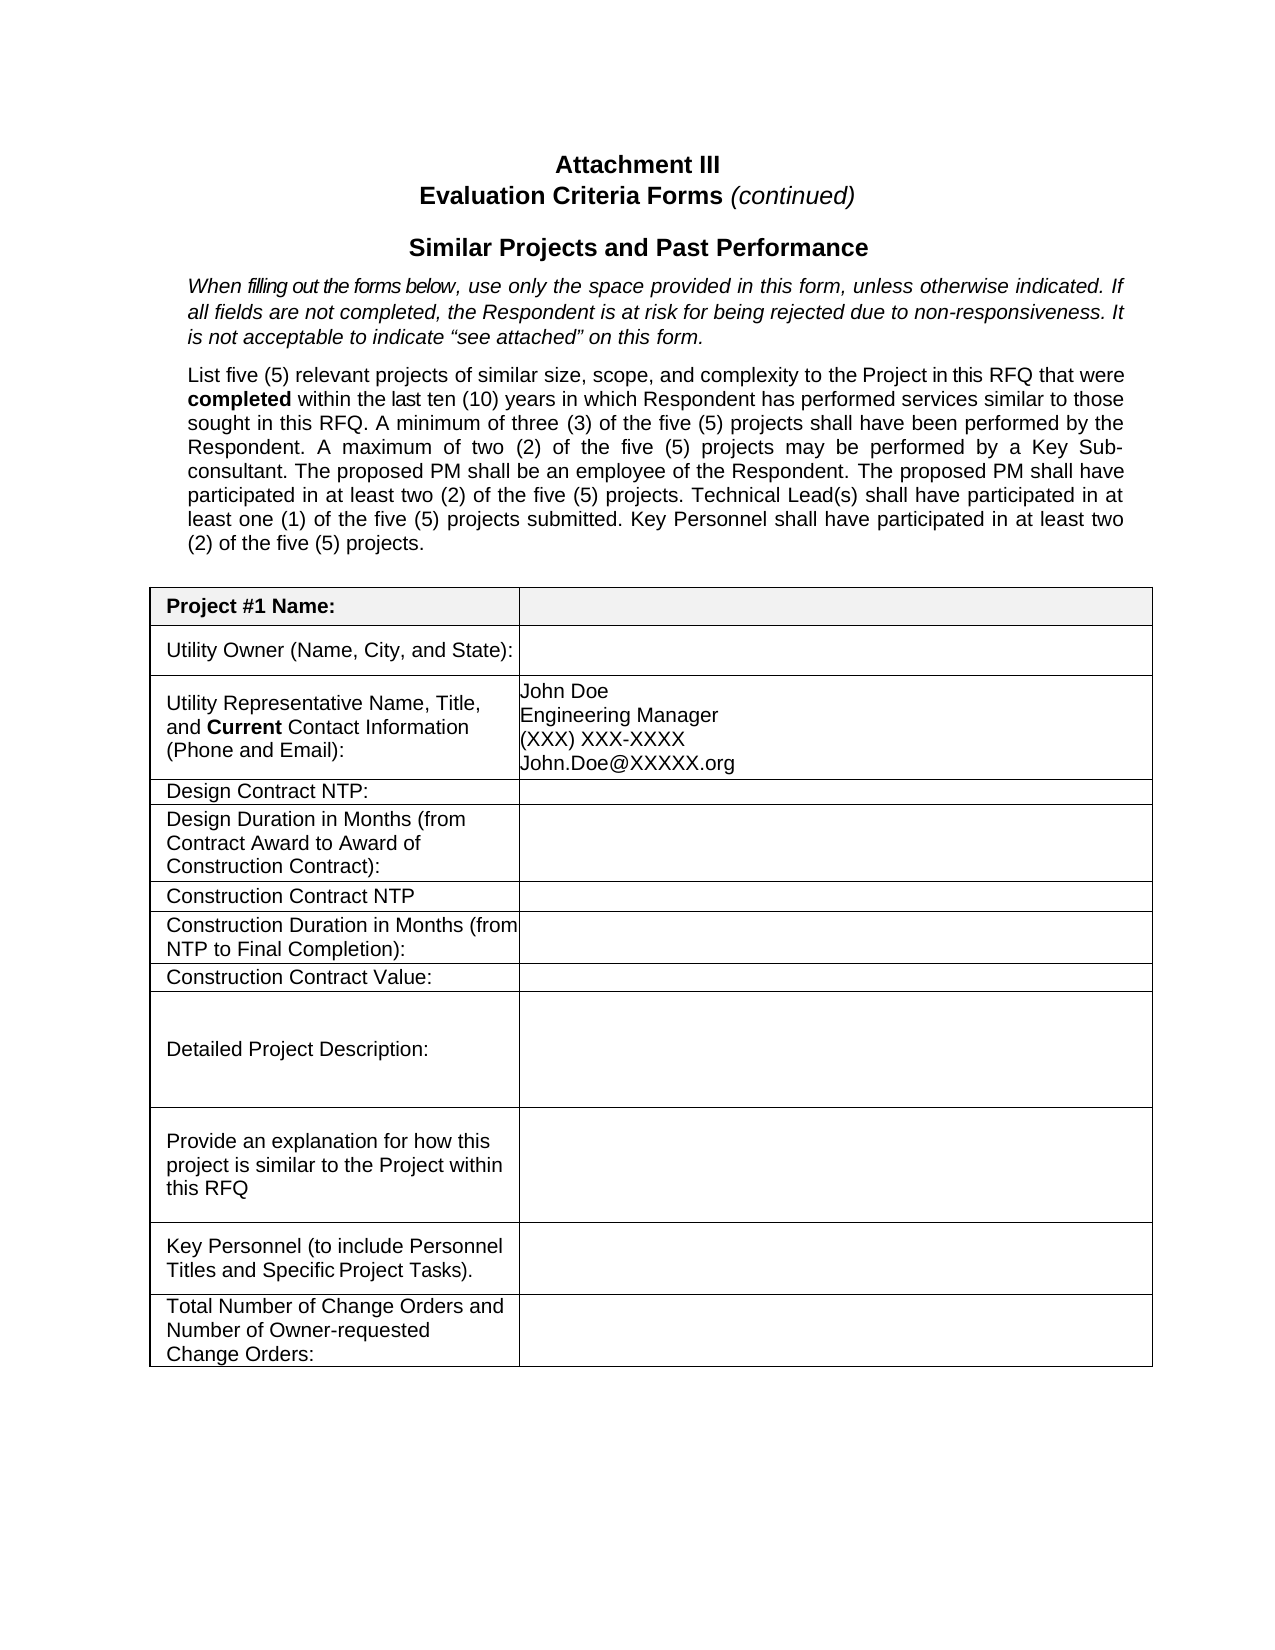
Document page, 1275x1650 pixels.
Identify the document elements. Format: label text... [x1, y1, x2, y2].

table_cell Detailed Project Description: [151, 992, 519, 1107]
table_cell [520, 1295, 1152, 1366]
table_cell [520, 964, 1152, 991]
table_cell [520, 1223, 1152, 1293]
table_cell Total Number of Change Orders and Number of Owner-requested Change Orders: [151, 1295, 519, 1366]
table_cell [520, 780, 1152, 804]
table_cell Construction Contract NTP [151, 882, 519, 911]
table_cell [520, 1108, 1152, 1222]
table_cell Design Duration in Months (from Contract Award to Award of Construction Contract): [151, 805, 519, 881]
text Similar Projects and Past Performance [159, 233, 1118, 261]
table_cell Design Contract NTP: [151, 780, 519, 804]
table_cell [520, 626, 1152, 675]
table_cell Utility Owner (Name, City, and State): [151, 626, 519, 675]
text When filling out the forms below, use only the space provided in this form, unless otherwise indicated. If all fields are not completed, the Respondent is at risk for being rejected due to non-responsiveness. It is not acceptable to indicate “see attached” on this form. [187, 274, 1125, 349]
table_cell Provide an explanation for how this project is similar to the Project within this RFQ [151, 1108, 519, 1222]
table_header Project #1 Name: [151, 588, 519, 625]
table_cell Construction Contract Value: [151, 964, 519, 991]
table_cell [520, 992, 1152, 1107]
table_header [520, 588, 1152, 625]
table_cell [520, 912, 1152, 963]
text List five (5) relevant projects of similar size, scope, and complexity to the Project in this RFQ that were completed within the last ten (10) years in which Respondent has performed services similar to those sought in this RFQ. A minimum of three (3) of the five (5) projects shall have been performed by the Respondent. A maximum of two (2) of the five (5) projects may be performed by a Key Sub-consultant. The proposed PM shall be an employee of the Respondent. The proposed PM shall have participated in at least two (2) of the five (5) projects. Technical Lead(s) shall have participated in at least one (1) of the five (5) projects submitted. Key Personnel shall have participated in at least two (2) of the five (5) projects. [187, 363, 1125, 555]
table_cell [520, 805, 1152, 881]
text Evaluation Criteria Forms (continued) [159, 181, 1118, 209]
table_cell Utility Representative Name, Title, and Current Contact Information (Phone and Email): [151, 676, 519, 778]
table_cell John Doe Engineering Manager (XXX) XXX-XXXX John.Doe@XXXXX.org [520, 676, 1152, 778]
table_cell Key Personnel (to include Personnel Titles and Specific Project Tasks). [151, 1223, 519, 1293]
table_cell Construction Duration in Months (from NTP to Final Completion): [151, 912, 519, 963]
text Attachment III [150, 150, 1125, 179]
table_cell [520, 882, 1152, 911]
